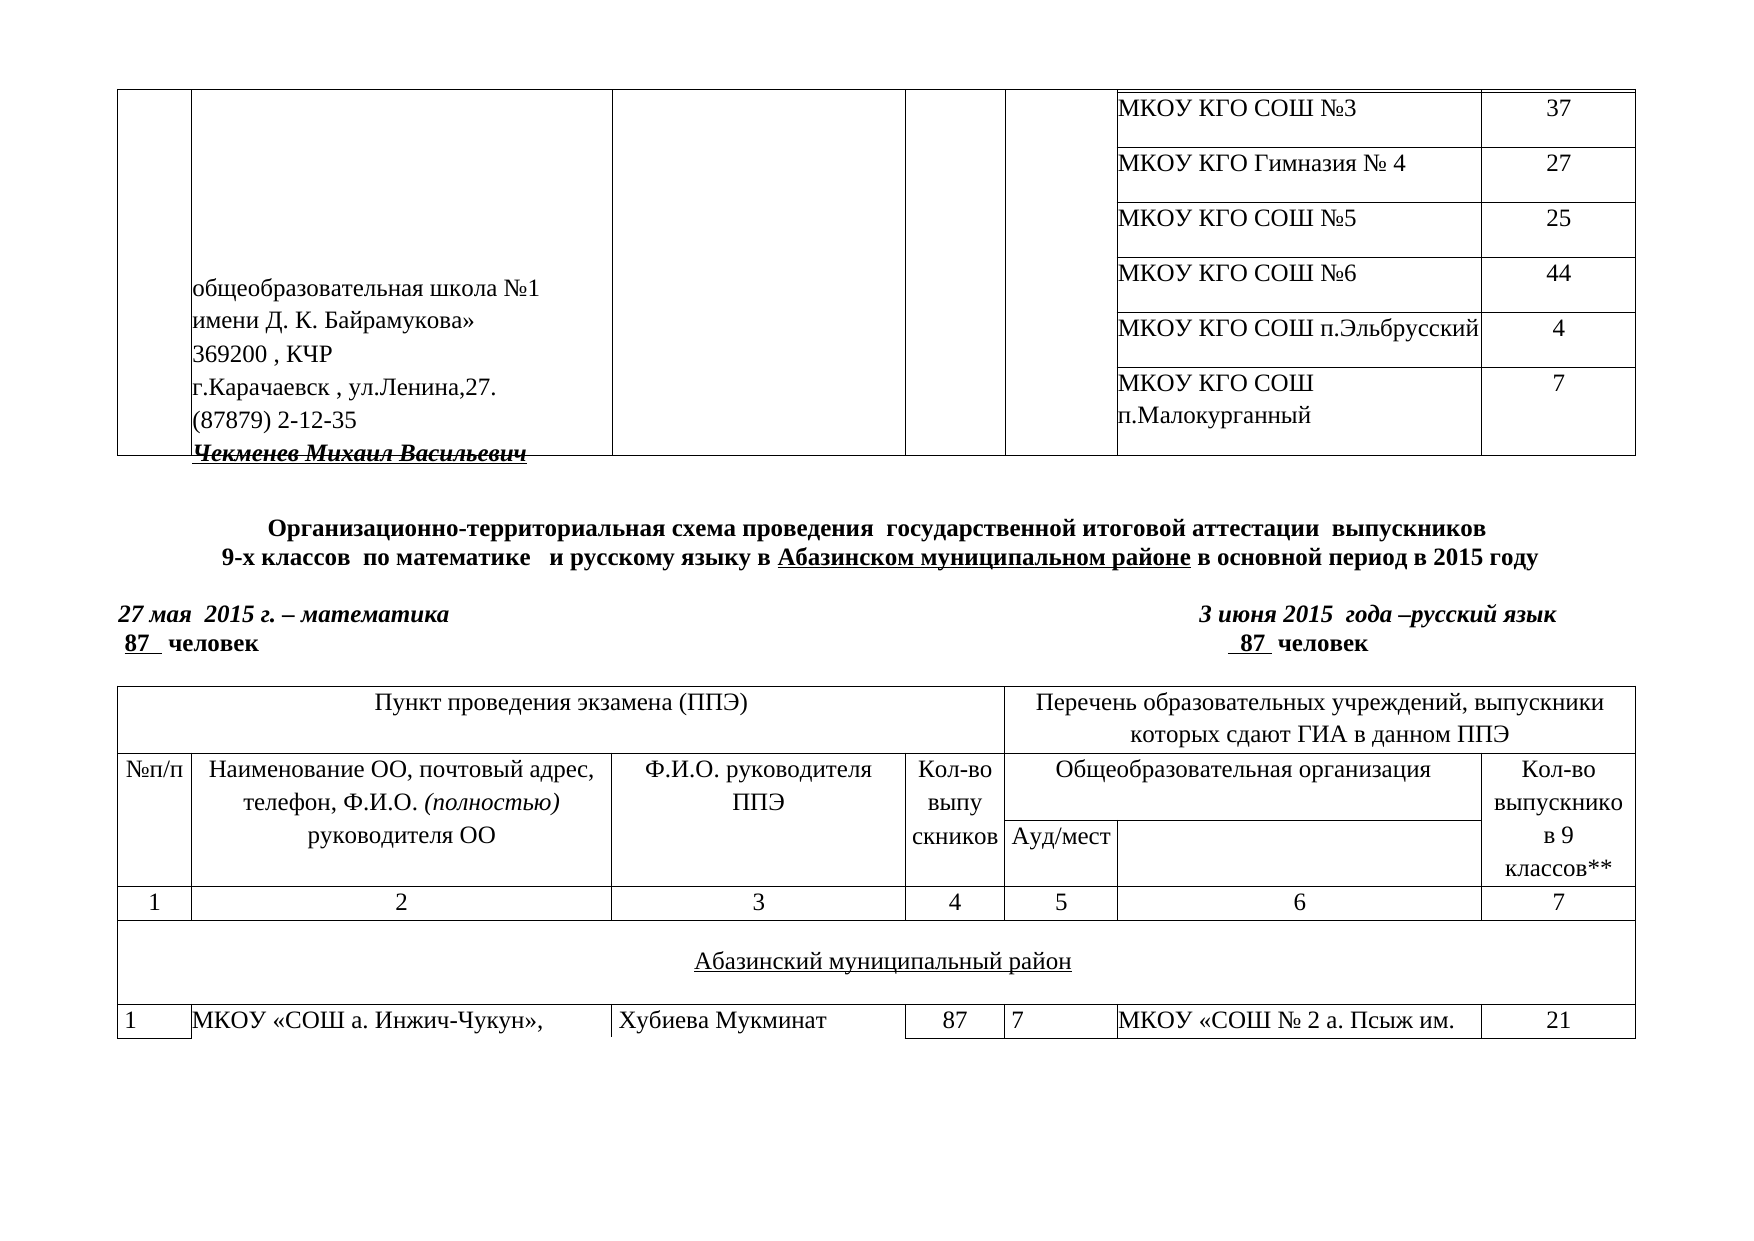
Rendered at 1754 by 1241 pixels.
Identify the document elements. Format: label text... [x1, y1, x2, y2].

table_cell 6 [1118, 887, 1481, 920]
table_cell Кол-во выпускников 9 классов** [1482, 754, 1635, 886]
table_cell 7 [1482, 368, 1635, 454]
table_cell 7 [1482, 887, 1635, 920]
text 27 мая 2015 г. – математика 3 июня 2015 года –русский язык [118, 599, 1636, 628]
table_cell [192, 1005, 612, 1038]
table_header Пункт проведения экзамена (ППЭ) [118, 687, 1004, 753]
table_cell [612, 1005, 905, 1038]
table_cell Ауд/мест [1005, 821, 1117, 886]
table_cell МКОУ КГО СОШ п.Эльбрусский [1118, 313, 1481, 367]
table_cell Ф.И.О. руководителя ППЭ [612, 754, 905, 886]
table_cell МКОУ КГО Гимназия № 4 [1118, 148, 1481, 202]
table_cell 37 [1482, 93, 1635, 147]
table_cell МКОУ КГО СОШ №6 [1118, 258, 1481, 312]
table_cell Кол-во выпу [906, 754, 1004, 820]
text 9-х классов по математике и русскому языку в Абазинском муниципальном районе в основной период в 2015 году [118, 542, 1636, 571]
table_cell 44 [1482, 258, 1635, 312]
text 87 человек 87 человек [118, 628, 1636, 657]
table_cell 1 [118, 887, 191, 920]
table_cell [1118, 821, 1481, 886]
table_cell Общеобразовательная организация [1005, 754, 1481, 820]
table_cell 21 [1482, 1005, 1635, 1038]
table_cell МКОУ КГО СОШ №3 [1118, 93, 1481, 147]
table_cell 2 [192, 887, 611, 920]
table_cell Наименование ОО, почтовый адрес, телефон, Ф.И.О. (полностью) руководителя ОО [192, 754, 611, 886]
table_cell 1 [118, 1005, 191, 1038]
text Организационно-территориальная схема проведения государственной итоговой аттестации выпускников [118, 513, 1636, 542]
table_cell Абазинский муниципальный район [118, 921, 1635, 1004]
table_cell 3 [612, 887, 905, 920]
table_cell 25 [1482, 203, 1635, 257]
table_cell 4 [906, 887, 1004, 920]
table_cell скников [906, 820, 1004, 886]
table_cell МКОУ КГО СОШ п.Малокурганный [1118, 368, 1481, 454]
table_cell 4 [1482, 313, 1635, 367]
table_cell 87 [906, 1005, 1004, 1038]
table_cell 7 [1005, 1005, 1117, 1038]
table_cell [1118, 1005, 1481, 1038]
table_cell 5 [1005, 887, 1117, 920]
table_cell МКОУ КГО СОШ №5 [1118, 203, 1481, 257]
table_cell №п/п [118, 754, 191, 886]
table_header Перечень образовательных учреждений, выпускники которых сдают ГИА в данном ППЭ [1005, 687, 1635, 753]
table_cell 27 [1482, 148, 1635, 202]
